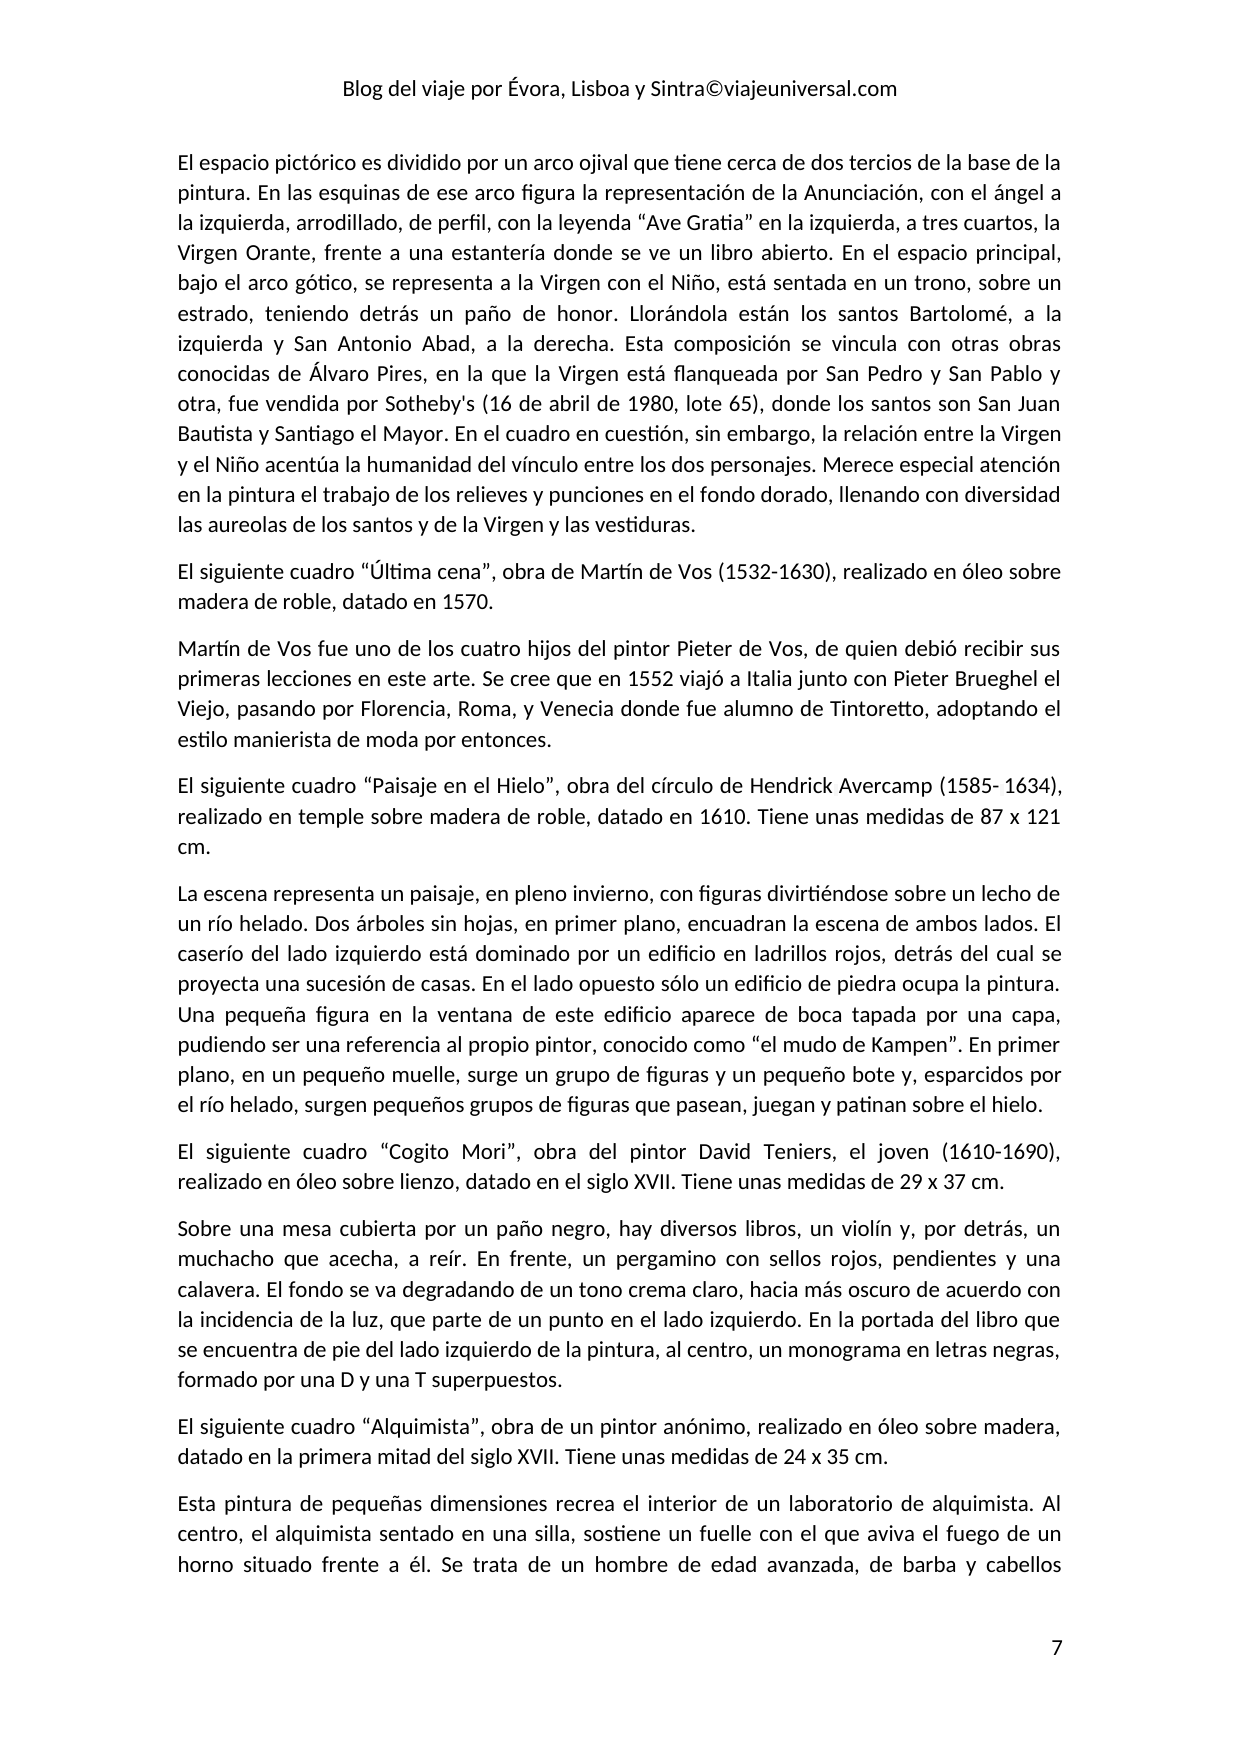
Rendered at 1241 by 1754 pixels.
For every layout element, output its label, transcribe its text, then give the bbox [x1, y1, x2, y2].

text El siguiente cuadro “Última cena”, obra de Martín de Vos (1532-1630), realizado en óleo sobre madera de roble, datado en 1570. [177, 557, 1063, 615]
text El siguiente cuadro “Cogito Mori”, obra del pintor David Teniers, el joven (1610-1690), realizado en óleo sobre lienzo, datado en el siglo XVII. Tiene unas medidas de 29 x 37 cm. [177, 1137, 1063, 1195]
text Martín de Vos fue uno de los cuatro hijos del pintor Pieter de Vos, de quien debió recibir sus primeras lecciones en este arte. Se cree que en 1552 viajó a Italia junto con Pieter Brueghel el Viejo, pasando por Florencia, Roma, y Venecia donde fue alumno de Tintoretto, adoptando el estilo manierista de moda por entonces. [177, 634, 1063, 753]
text El espacio pictórico es dividido por un arco ojival que tiene cerca de dos tercios de la base de la pintura. En las esquinas de ese arco figura la representación de la Anunciación, con el ángel a la izquierda, arrodillado, de perfil, con la leyenda “Ave Gratia” en la izquierda, a tres cuartos, la Virgen Orante, frente a una estantería donde se ve un libro abierto. En el espacio principal, bajo el arco gótico, se representa a la Virgen con el Niño, está sentada en un trono, sobre un estrado, teniendo detrás un paño de honor. Llorándola están los santos Bartolomé, a la izquierda y San Antonio Abad, a la derecha. Esta composición se vincula con otras obras conocidas de Álvaro Pires, en la que la Virgen está flanqueada por San Pedro y San Pablo y otra, fue vendida por Sotheby's (16 de abril de 1980, lote 65), donde los santos son San Juan Bautista y Santiago el Mayor. En el cuadro en cuestión, sin embargo, la relación entre la Virgen y el Niño acentúa la humanidad del vínculo entre los dos personajes. Merece especial atención en la pintura el trabajo de los relieves y punciones en el fondo dorado, llenando con diversidad las aureolas de los santos y de la Virgen y las vestiduras. [177, 148, 1063, 538]
text La escena representa un paisaje, en pleno invierno, con figuras divirtiéndose sobre un lecho de un río helado. Dos árboles sin hojas, en primer plano, encuadran la escena de ambos lados. El caserío del lado izquierdo está dominado por un edificio en ladrillos rojos, detrás del cual se proyecta una sucesión de casas. En el lado opuesto sólo un edificio de piedra ocupa la pintura. Una pequeña figura en la ventana de este edificio aparece de boca tapada por una capa, pudiendo ser una referencia al propio pintor, conocido como “el mudo de Kampen”. En primer plano, en un pequeño muelle, surge un grupo de figuras y un pequeño bote y, esparcidos por el río helado, surgen pequeños grupos de figuras que pasean, juegan y patinan sobre el hielo. [177, 879, 1063, 1118]
text El siguiente cuadro “Paisaje en el Hielo”, obra del círculo de Hendrick Avercamp (1585- 1634), realizado en temple sobre madera de roble, datado en 1610. Tiene unas medidas de 87 x 121 cm. [177, 772, 1063, 860]
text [177, 1489, 1063, 1578]
text Sobre una mesa cubierta por un paño negro, hay diversos libros, un violín y, por detrás, un muchacho que acecha, a reír. En frente, un pergamino con sellos rojos, pendientes y una calavera. El fondo se va degradando de un tono crema claro, hacia más oscuro de acuerdo con la incidencia de la luz, que parte de un punto en el lado izquierdo. En la portada del libro que se encuentra de pie del lado izquierdo de la pintura, al centro, un monograma en letras negras, formado por una D y una T superpuestos. [177, 1214, 1063, 1393]
text El siguiente cuadro “Alquimista”, obra de un pintor anónimo, realizado en óleo sobre madera, datado en la primera mitad del siglo XVII. Tiene unas medidas de 24 x 35 cm. [177, 1412, 1063, 1470]
